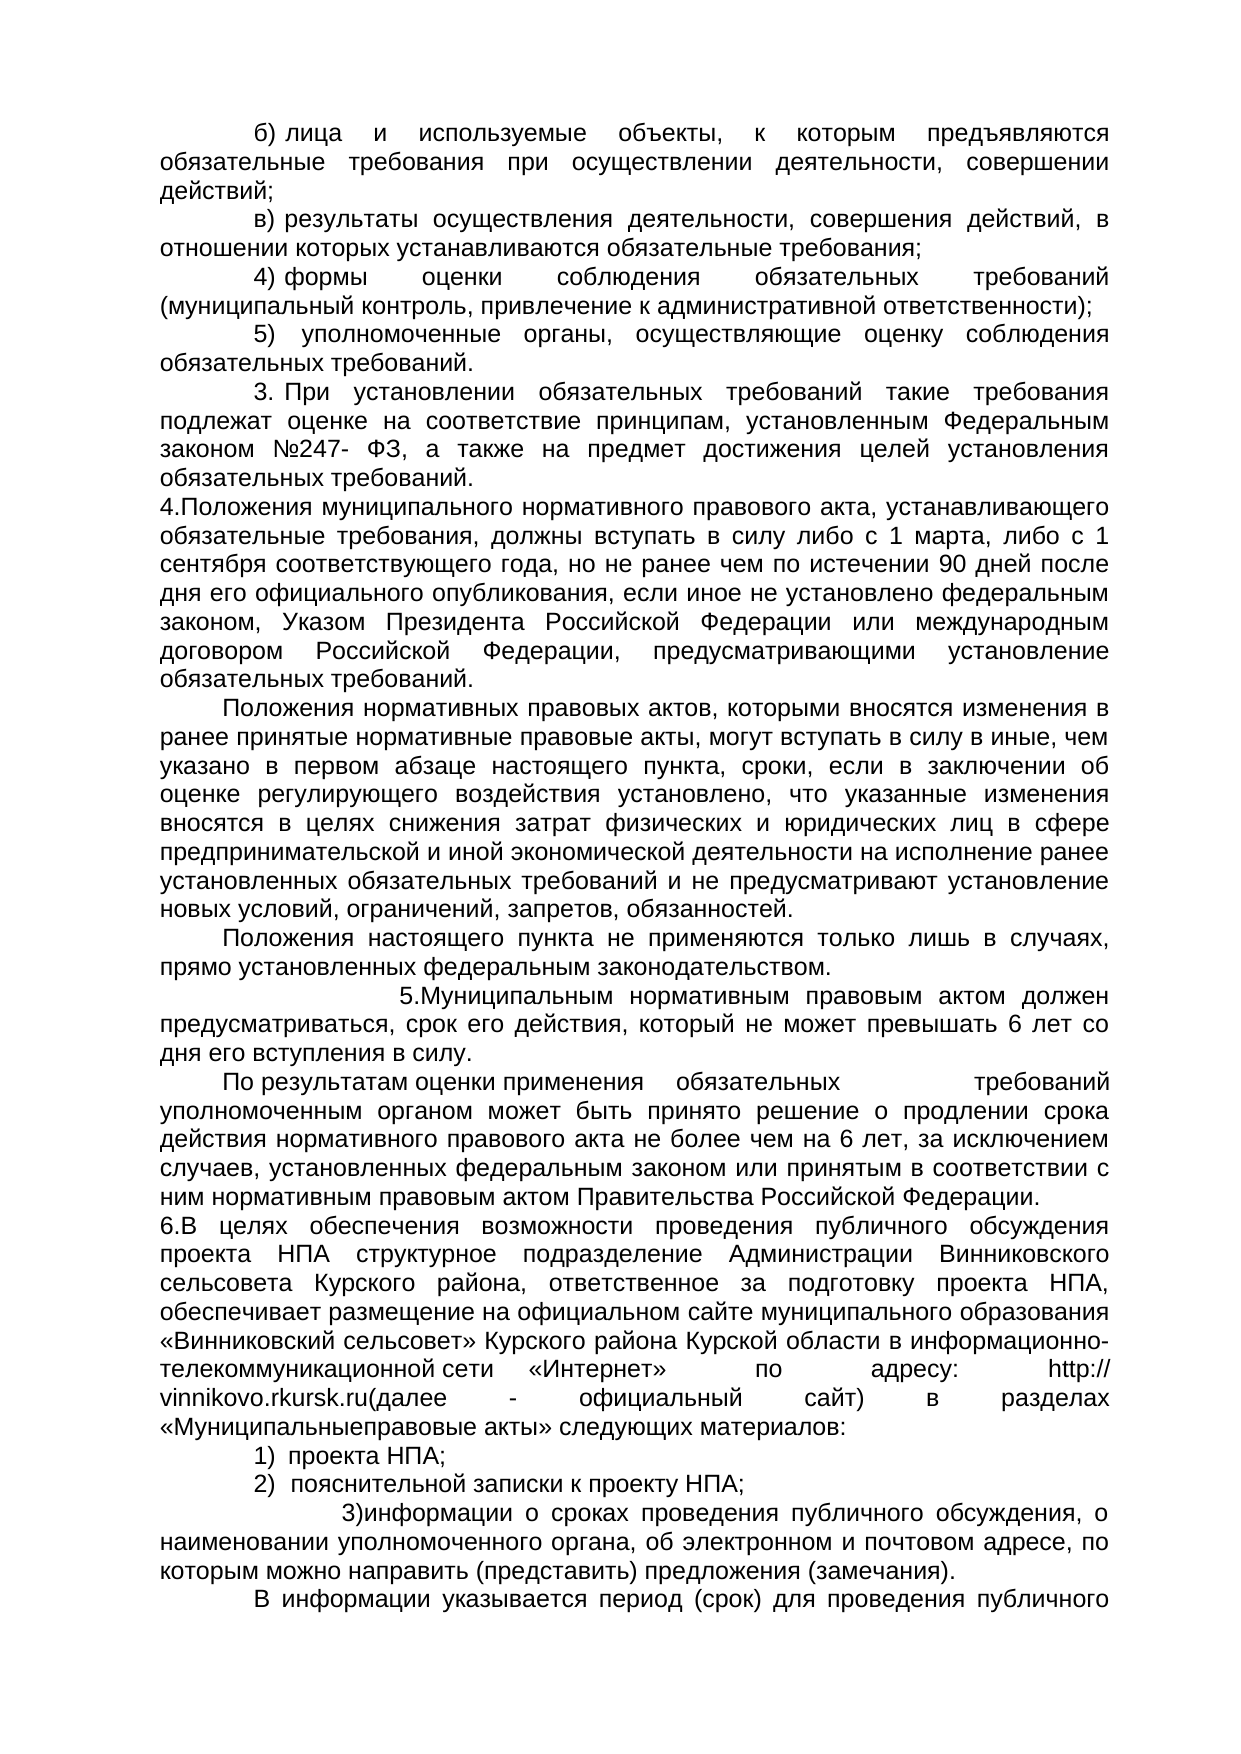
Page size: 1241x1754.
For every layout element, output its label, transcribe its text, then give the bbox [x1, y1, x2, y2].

text По результатам оценки применения обязательных требований уполномоченным органом может быть принято решение о продлении срока действия нормативного правового акта не более чем на 6 лет, за исключением случаев, установленных федеральным законом или принятым в соответствии с ним нормативным правовым актом Правительства Российской Федерации. [159, 1067, 1110, 1211]
text 4.Положения муниципального нормативного правового акта, устанавливающего обязательные требования, должны вступать в силу либо с 1 марта, либо с 1 сентября соответствующего года, но не ранее чем по истечении 90 дней после дня его официального опубликования, если иное не установлено федеральным законом, Указом Президента Российской Федерации или международным договором Российской Федерации, предусматривающими установление обязательных требований. [159, 492, 1110, 693]
list пояснительной записки к проекту НПА; [159, 1469, 1110, 1498]
text Положения нормативных правовых актов, которыми вносятся изменения в ранее принятые нормативные правовые акты, могут вступать в силу в иные, чем указано в первом абзаце настоящего пункта, сроки, если в заключении об оценке регулирующего воздействия установлено, что указанные изменения вносятся в целях снижения затрат физических и юридических лиц в сфере предпринимательской и иной экономической деятельности на исполнение ранее установленных обязательных требований и не предусматривают установление новых условий, ограничений, запретов, обязанностей. [159, 693, 1110, 923]
list формы оценки соблюдения обязательных требований (муниципальный контроль, привлечение к административной ответственности); [159, 262, 1110, 319]
text Положения настоящего пункта не применяются только лишь в случаях, прямо установленных федеральным законодательством. [159, 923, 1110, 981]
text в) результаты осуществления деятельности, совершения действий, в отношении которых устанавливаются обязательные требования; [159, 204, 1110, 262]
list проекта НПА; [159, 1441, 1110, 1469]
text 3)информации о сроках проведения публичного обсуждения, о наименовании уполномоченного органа, об электронном и почтовом адресе, по которым можно направить (представить) предложения (замечания). [159, 1498, 1110, 1584]
text 6.В целях обеспечения возможности проведения публичного обсуждения проекта НПА структурное подразделение Администрации Винниковского сельсовета Курского района, ответственное за подготовку проекта НПА, обеспечивает размещение на официальном сайте муниципального образования «Винниковский сельсовет» Курского района Курской области в информационно-телекоммуникационной сети «Интернет» по адресу: http:// vinnikovo.rkursk.ru(далее - официальный сайт) в разделах «Муниципальныеправовые акты» следующих материалов: [159, 1211, 1110, 1441]
list При установлении обязательных требований такие требования подлежат оценке на соответствие принципам, установленным Федеральным законом №247- ФЗ, а также на предмет достижения целей установления обязательных требований. [159, 377, 1110, 492]
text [159, 1584, 1110, 1613]
text 5.Муниципальным нормативным правовым актом должен предусматриваться, срок его действия, который не может превышать 6 лет со дня его вступления в силу. [159, 981, 1110, 1067]
text б) лица и используемые объекты, к которым предъявляются обязательные требования при осуществлении деятельности, совершении действий; [159, 118, 1110, 204]
list уполномоченные органы, осуществляющие оценку соблюдения обязательных требований. [159, 319, 1110, 377]
